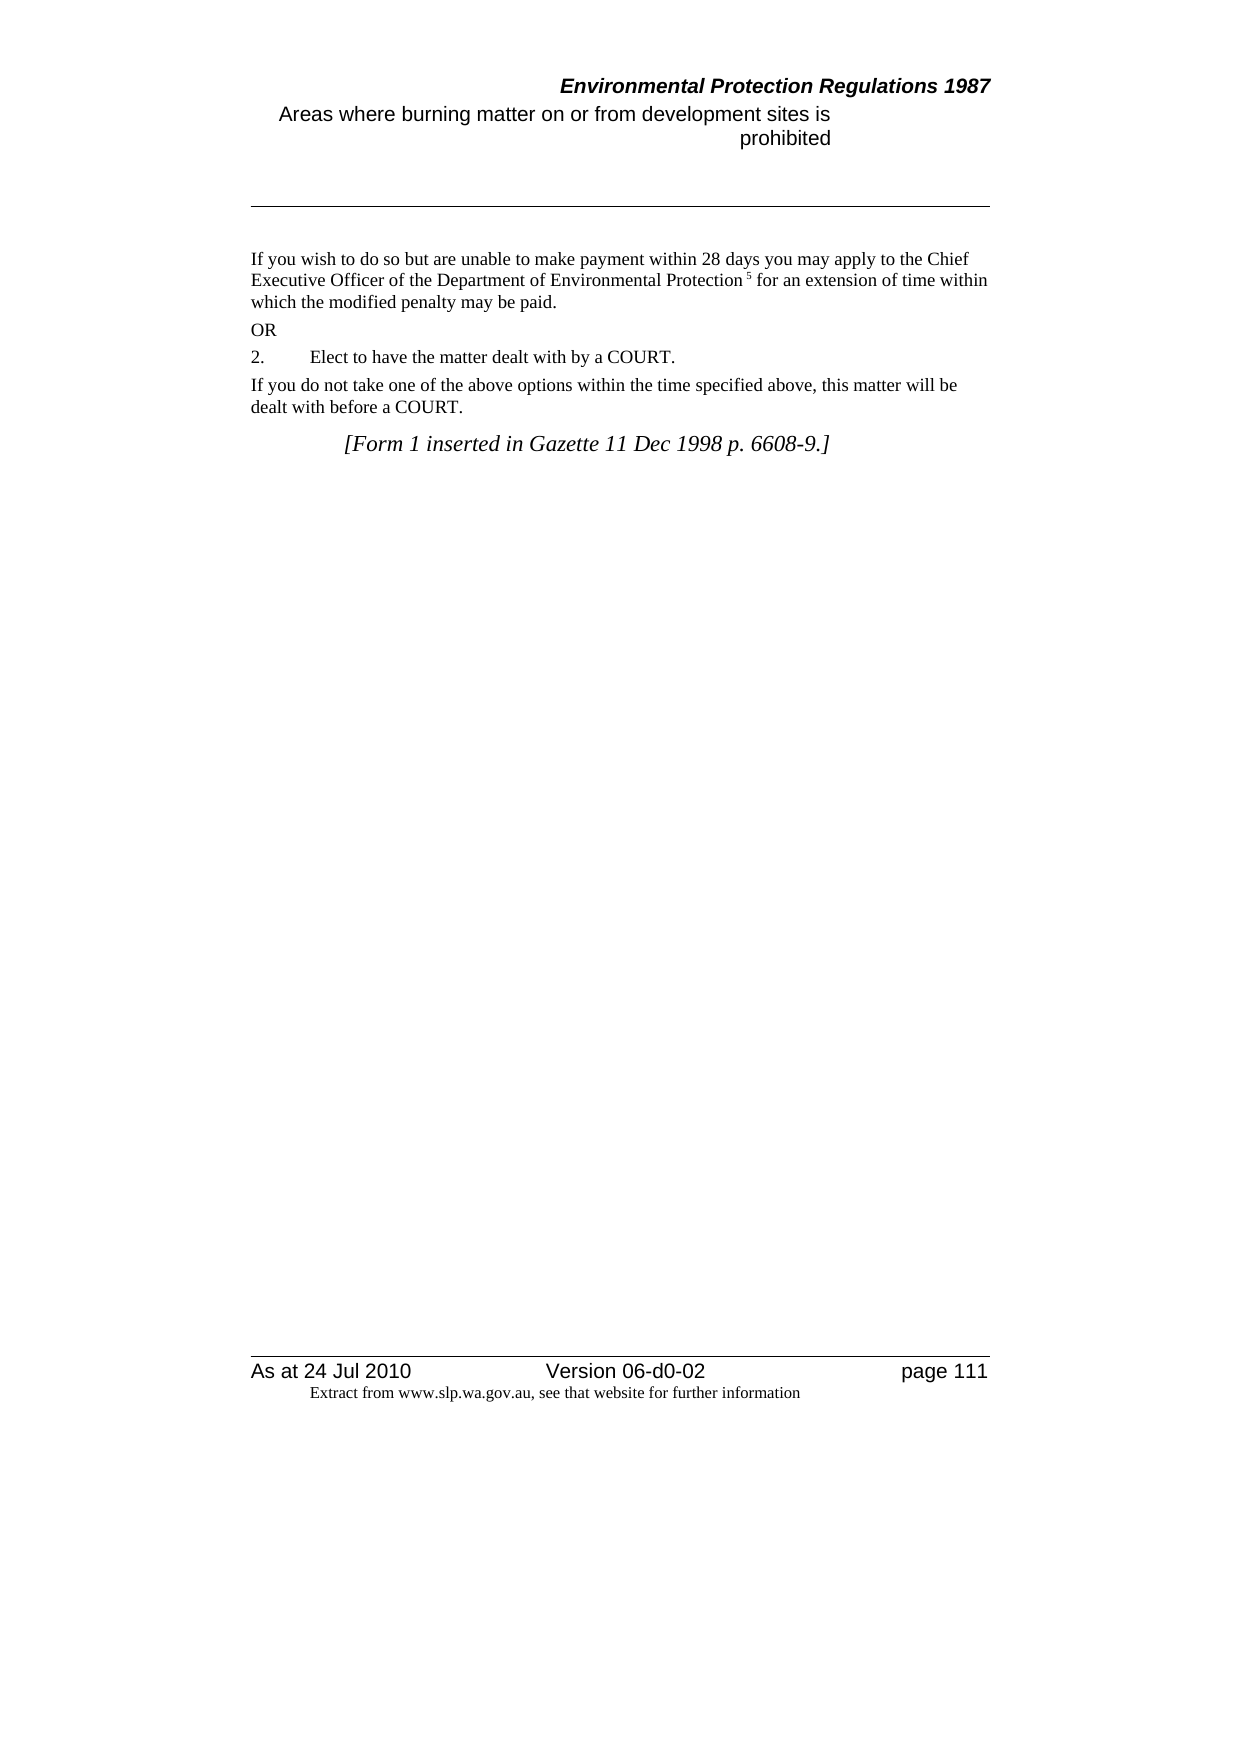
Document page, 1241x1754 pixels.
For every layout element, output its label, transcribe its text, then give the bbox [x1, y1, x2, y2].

text If you do not take one of the above options within the time specified above, this matter will be dealt with before a COURT. [251, 374, 990, 417]
text OR [251, 318, 990, 340]
text If you wish to do so but are unable to make payment within 28 days you may apply to the Chief Executive Officer of the Department of Environmental Protection 5 for an extension of time within which the modified penalty may be paid. [251, 247, 990, 312]
text [Form 1 inserted in Gazette 11 Dec 1998 p. 6608-9.] [251, 430, 990, 456]
text 2. Elect to have the matter dealt with by a COURT. [251, 346, 990, 368]
